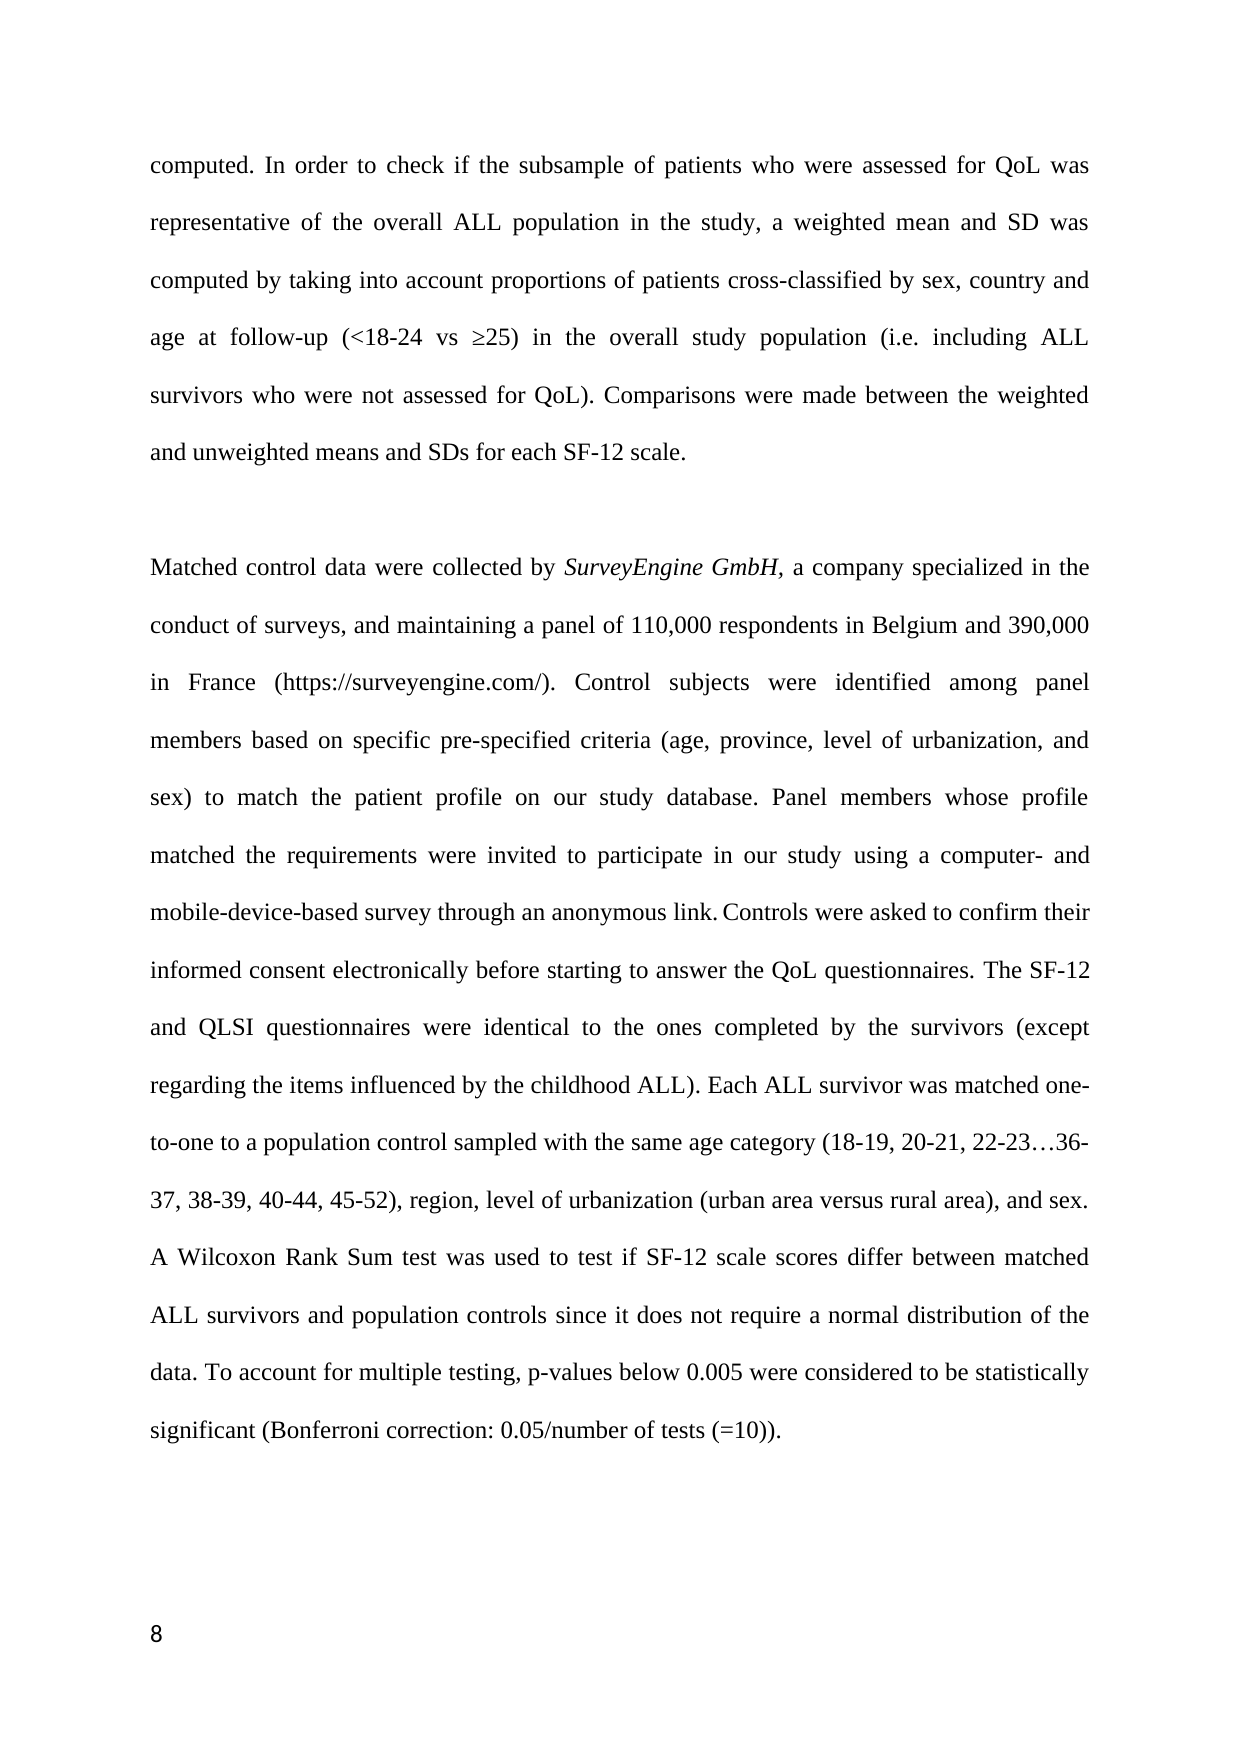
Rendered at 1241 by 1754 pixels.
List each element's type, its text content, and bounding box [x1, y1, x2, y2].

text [150, 150, 1090, 466]
text Matched control data were collected by SurveyEngine GmbH, a company specialized in the conduct of surveys, and maintaining a panel of 110,000 respondents in Belgium and 390,000 in France (https://surveyengine.com/). Control subjects were identified among panel members based on specific pre-specified criteria (age, province, level of urbanization, and sex) to match the patient profile on our study database. Panel members whose profile matched the requirements were invited to participate in our study using a computer- and mobile-device-based survey through an anonymous link. Controls were asked to confirm their informed consent electronically before starting to answer the QoL questionnaires. The SF-12 and QLSI questionnaires were identical to the ones completed by the survivors (except regarding the items influenced by the childhood ALL). Each ALL survivor was matched one-to-one to a population control sampled with the same age category (18-19, 20-21, 22-23…36-37, 38-39, 40-44, 45-52), region, level of urbanization (urban area versus rural area), and sex. A Wilcoxon Rank Sum test was used to test if SF-12 scale scores differ between matched ALL survivors and population controls since it does not require a normal distribution of the data. To account for multiple testing, p-values below 0.005 were considered to be statistically significant (Bonferroni correction: 0.05/number of tests (=10)). [150, 552, 1090, 1444]
